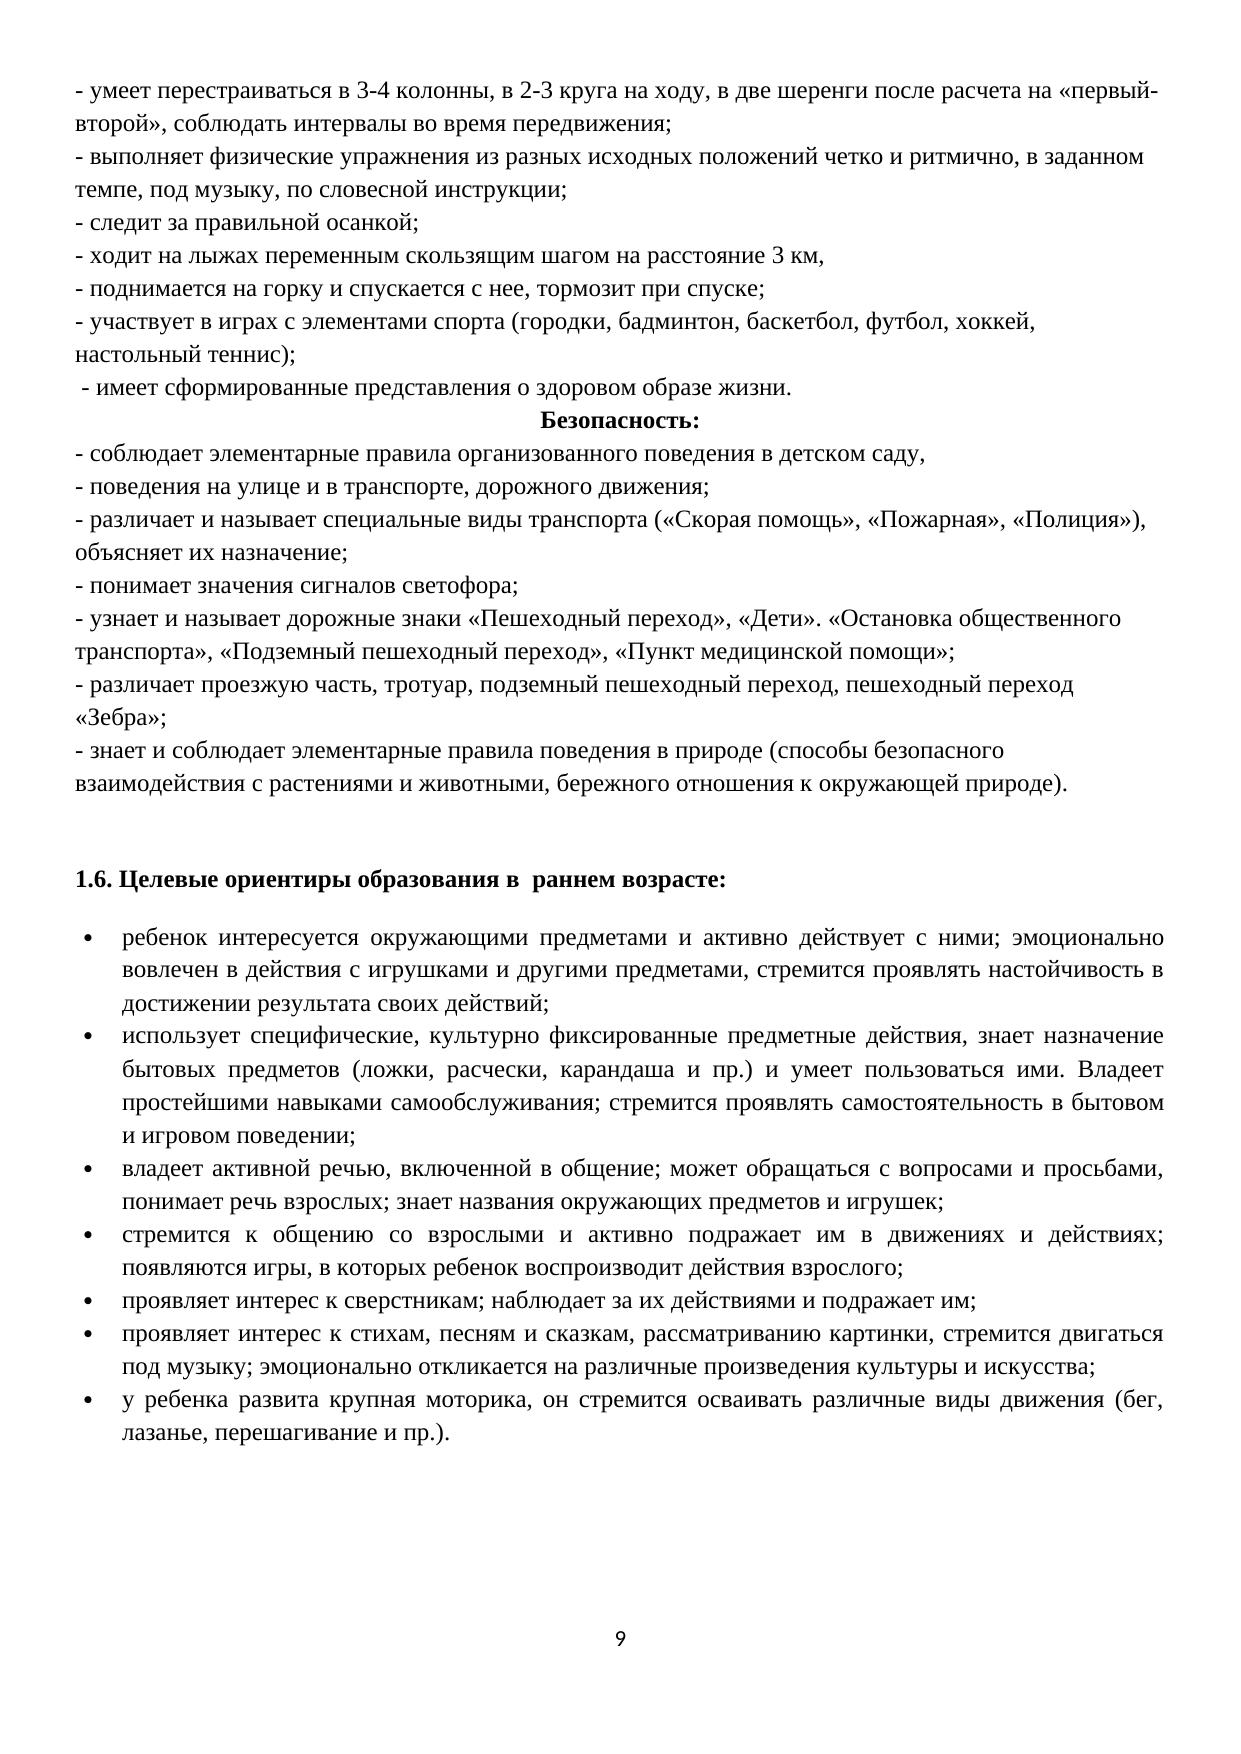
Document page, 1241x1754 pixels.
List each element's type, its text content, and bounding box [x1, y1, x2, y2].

text - умеет перестраиваться в 3-4 колонны, в 2-3 круга на ходу, в две шеренги после расчета на «первый-второй», соблюдать интервалы во время передвижения; [75, 75, 1165, 137]
text - различает и называет специальные виды транспорта («Скорая помощь», «Пожарная», «Полиция»), объясняет их назначение; [75, 504, 1165, 566]
text - имеет сформированные представления о здоровом образе жизни. [75, 372, 1165, 401]
text - поднимается на горку и спускается с нее, тормозит при спуске; [75, 273, 1165, 302]
text - знает и соблюдает элементарные правила поведения в природе (способы безопасного взаимодействия с растениями и животными, бережного отношения к окружающей природе). [75, 735, 1165, 797]
list ребенок интересуется окружающими предметами и активно действует с ними; эмоционально вовлечен в действия с игрушками и другими предметами, стремится проявлять настойчивость в достижении результата своих действий; [84, 922, 1165, 1016]
text - поведения на улице и в транспорте, дорожного движения; [75, 471, 1165, 500]
text - следит за правильной осанкой; [75, 207, 1165, 236]
text - узнает и называет дорожные знаки «Пешеходный переход», «Дети». «Остановка общественного транспорта», «Подземный пешеходный переход», «Пункт медицинской помощи»; [75, 603, 1165, 665]
list проявляет интерес к стихам, песням и сказкам, рассматриванию картинки, стремится двигаться под музыку; эмоционально откликается на различные произведения культуры и искусства; [84, 1318, 1165, 1379]
text Безопасность: [75, 405, 1165, 434]
text - ходит на лыжах переменным скользящим шагом на расстояние 3 км, [75, 240, 1165, 269]
text - участвует в играх с элементами спорта (городки, бадминтон, баскетбол, футбол, хоккей, настольный теннис); [75, 306, 1165, 368]
text - соблюдает элементарные правила организованного поведения в детском саду, [75, 438, 1165, 467]
list владеет активной речью, включенной в общение; может обращаться с вопросами и просьбами, понимает речь взрослых; знает названия окружающих предметов и игрушек; [84, 1153, 1165, 1214]
list у ребенка развита крупная моторика, он стремится осваивать различные виды движения (бег, лазанье, перешагивание и пр.). [84, 1384, 1165, 1446]
text - различает проезжую часть, тротуар, подземный пешеходный переход, пешеходный переход «Зебра»; [75, 669, 1165, 731]
list стремится к общению со взрослыми и активно подражает им в движениях и действиях; появляются игры, в которых ребенок воспроизводит действия взрослого; [84, 1219, 1165, 1281]
list проявляет интерес к сверстникам; наблюдает за их действиями и подражает им; [84, 1285, 1165, 1313]
text 1.6. Целевые ориентиры образования в раннем возрасте: [75, 864, 1165, 892]
text - понимает значения сигналов светофора; [75, 570, 1165, 599]
text - выполняет физические упражнения из разных исходных положений четко и ритмично, в заданном темпе, под музыку, по словесной инструкции; [75, 141, 1165, 203]
list использует специфические, культурно фиксированные предметные действия, знает назначение бытовых предметов (ложки, расчески, карандаша и пр.) и умеет пользоваться ими. Владеет простейшими навыками самообслуживания; стремится проявлять самостоятельность в бытовом и игровом поведении; [84, 1021, 1165, 1148]
